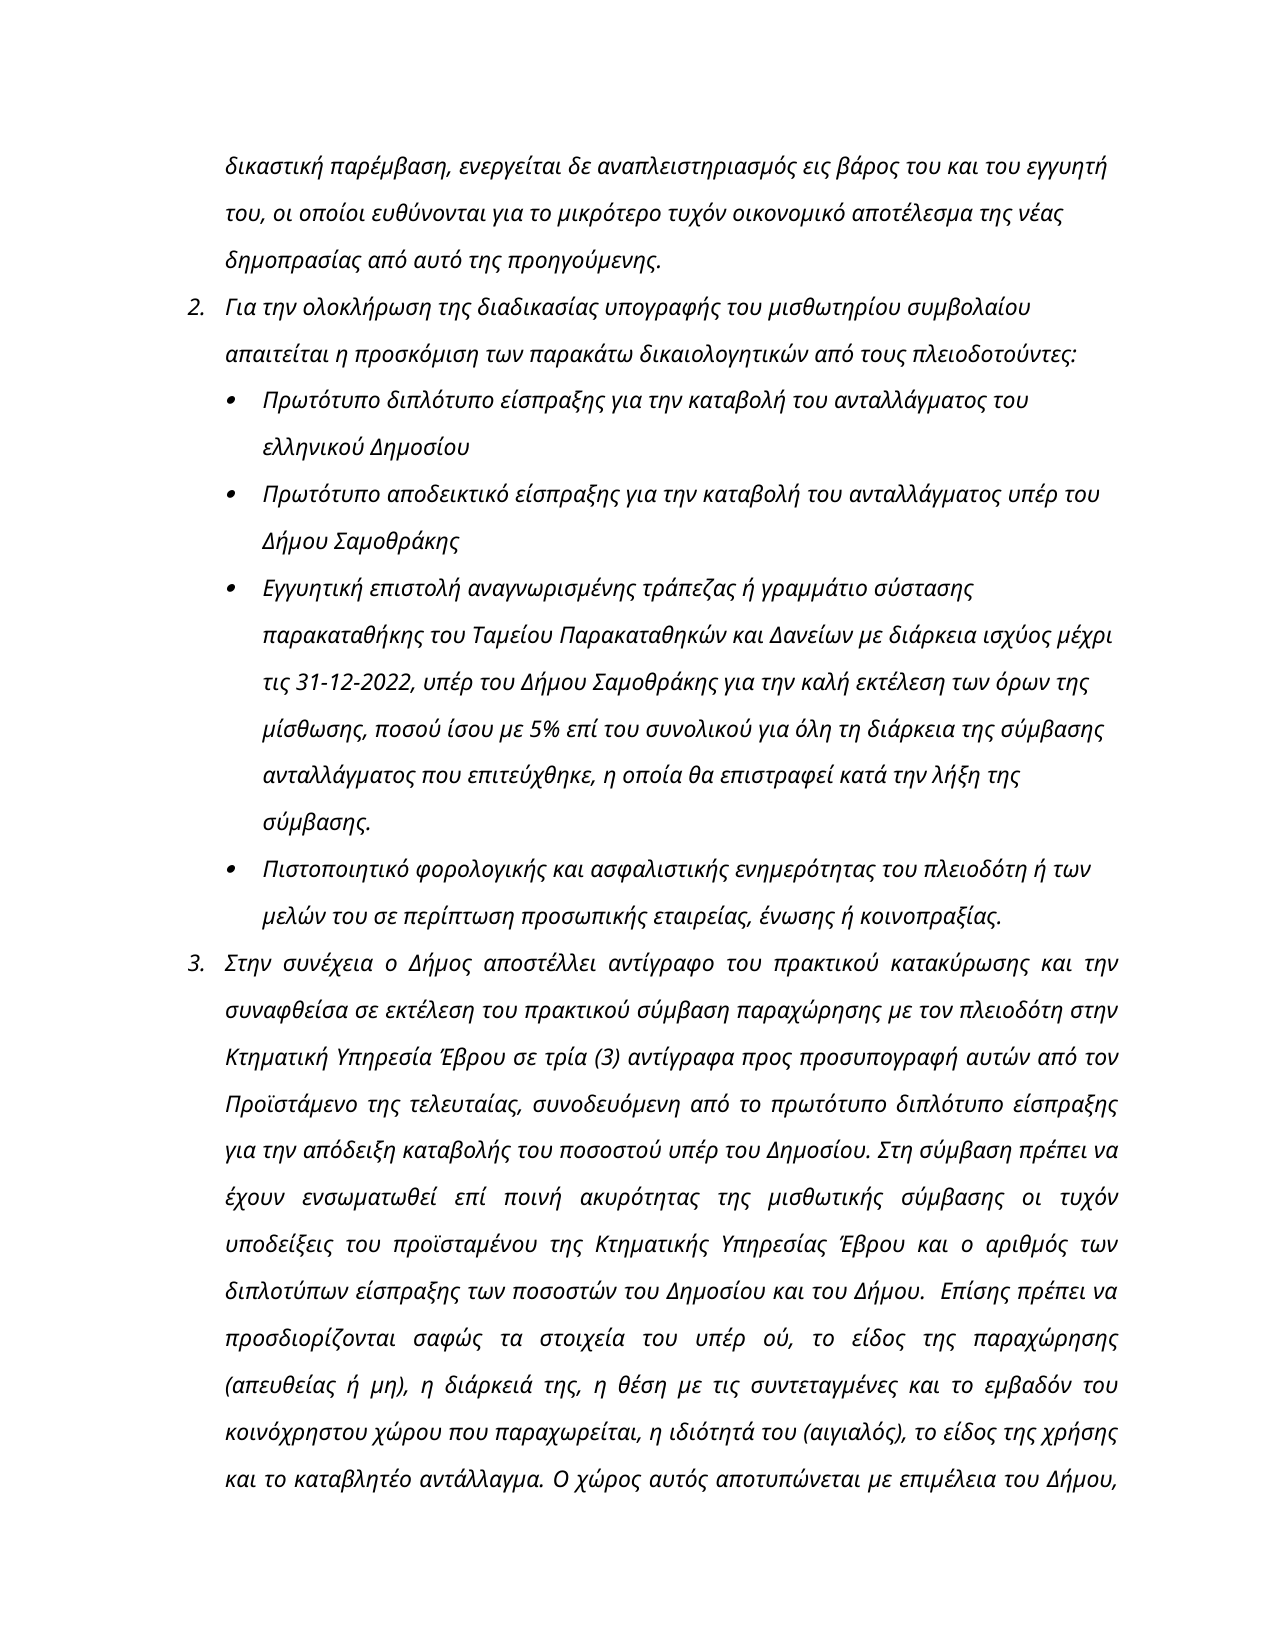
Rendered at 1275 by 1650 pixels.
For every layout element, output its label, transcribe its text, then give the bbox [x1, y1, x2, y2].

list Πιστοποιητικό φορολογικής και ασφαλιστικής ενημερότητας του πλειοδότη ή των μελών του σε περίπτωση προσωπικής εταιρείας, ένωσης ή κοινοπραξίας. [225, 853, 1125, 931]
list Εγγυητική επιστολή αναγνωρισμένης τράπεζας ή γραμμάτιο σύστασης παρακαταθήκης του Ταμείου Παρακαταθηκών και Δανείων με διάρκεια ισχύος μέχρι τις 31-12-2022, υπέρ του Δήμου Σαμοθράκης για την καλή εκτέλεση των όρων της μίσθωσης, ποσού ίσου με 5% επί του συνολικού για όλη τη διάρκεια της σύμβασης ανταλλάγματος που επιτεύχθηκε, η οποία θα επιστραφεί κατά την λήξη της σύμβασης. [225, 572, 1125, 837]
list Για την ολοκλήρωση της διαδικασίας υπογραφής του μισθωτηρίου συμβολαίου απαιτείται η προσκόμιση των παρακάτω δικαιολογητικών από τους πλειοδοτούντες: [187, 291, 1125, 369]
list Πρωτότυπο αποδεικτικό είσπραξης για την καταβολή του ανταλλάγματος υπέρ του Δήμου Σαμοθράκης [225, 478, 1125, 556]
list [187, 150, 1125, 275]
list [187, 947, 1122, 1494]
list Πρωτότυπο διπλότυπο είσπραξης για την καταβολή του ανταλλάγματος του ελληνικού Δημοσίου [225, 384, 1125, 462]
